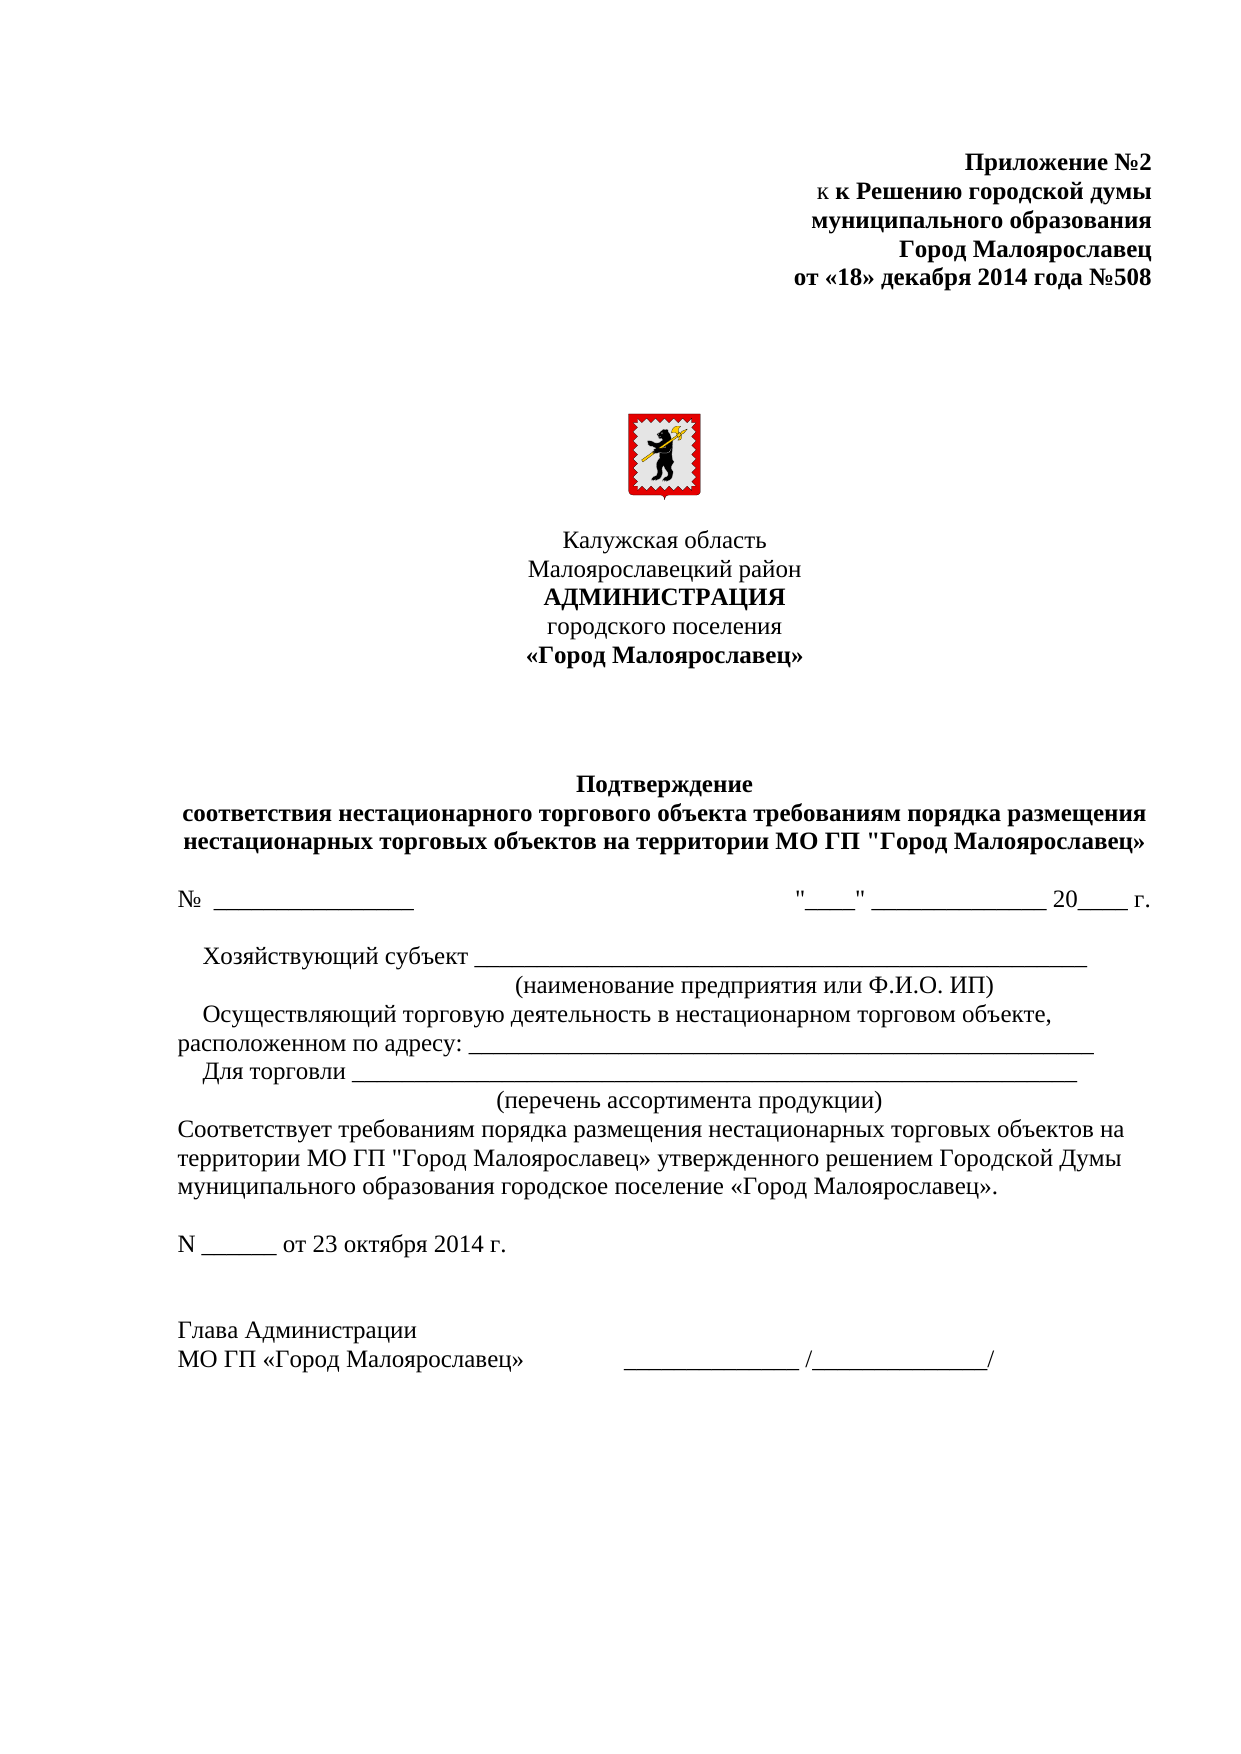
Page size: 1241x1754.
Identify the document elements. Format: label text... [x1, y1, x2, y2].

subtitle АДМИНИСТРАЦИЯ [177, 582, 1152, 611]
subtitle «Город Малоярославец» [177, 640, 1152, 669]
text Глава Администрации [177, 1315, 1152, 1344]
text городского поселения [177, 611, 1152, 640]
text Подтверждение [177, 769, 1152, 798]
text № ________________ "____" ______________ 20____ г. [177, 884, 1152, 913]
text Хозяйствующий субъект _________________________________________________ [177, 941, 1152, 970]
text (наименование предприятия или Ф.И.О. ИП) [177, 970, 1152, 999]
text Осуществляющий торговую деятельность в нестационарном торговом объекте, [177, 999, 1152, 1028]
text Город Малоярославец [177, 234, 1152, 262]
text N ______ от 23 октября 2014 г. [177, 1229, 1152, 1258]
text Малоярославецкий район [177, 554, 1152, 582]
text Приложение №2 [177, 147, 1152, 176]
text муниципального образования [177, 205, 1152, 234]
text соответствия нестационарного торгового объекта требованиям порядка размещения нестационарных торговых объектов на территории МО ГП "Город Малоярославец» [177, 798, 1152, 855]
text Калужская область [177, 525, 1152, 554]
text расположенном по адресу: __________________________________________________ [177, 1028, 1152, 1056]
text МО ГП «Город Малоярославец» ______________ /______________/ [177, 1344, 1152, 1373]
text Соответствует требованиям порядка размещения нестационарных торговых объектов на территории МО ГП "Город Малоярославец» утвержденного решением Городской Думы муниципального образования городское поселение «Город Малоярославец». [177, 1114, 1152, 1200]
text от «18» декабря 2014 года №508 [177, 262, 1152, 291]
text Для торговли __________________________________________________________ [177, 1056, 1152, 1085]
text к к Решению городской думы [177, 176, 1152, 205]
text (перечень ассортимента продукции) [177, 1085, 1152, 1114]
